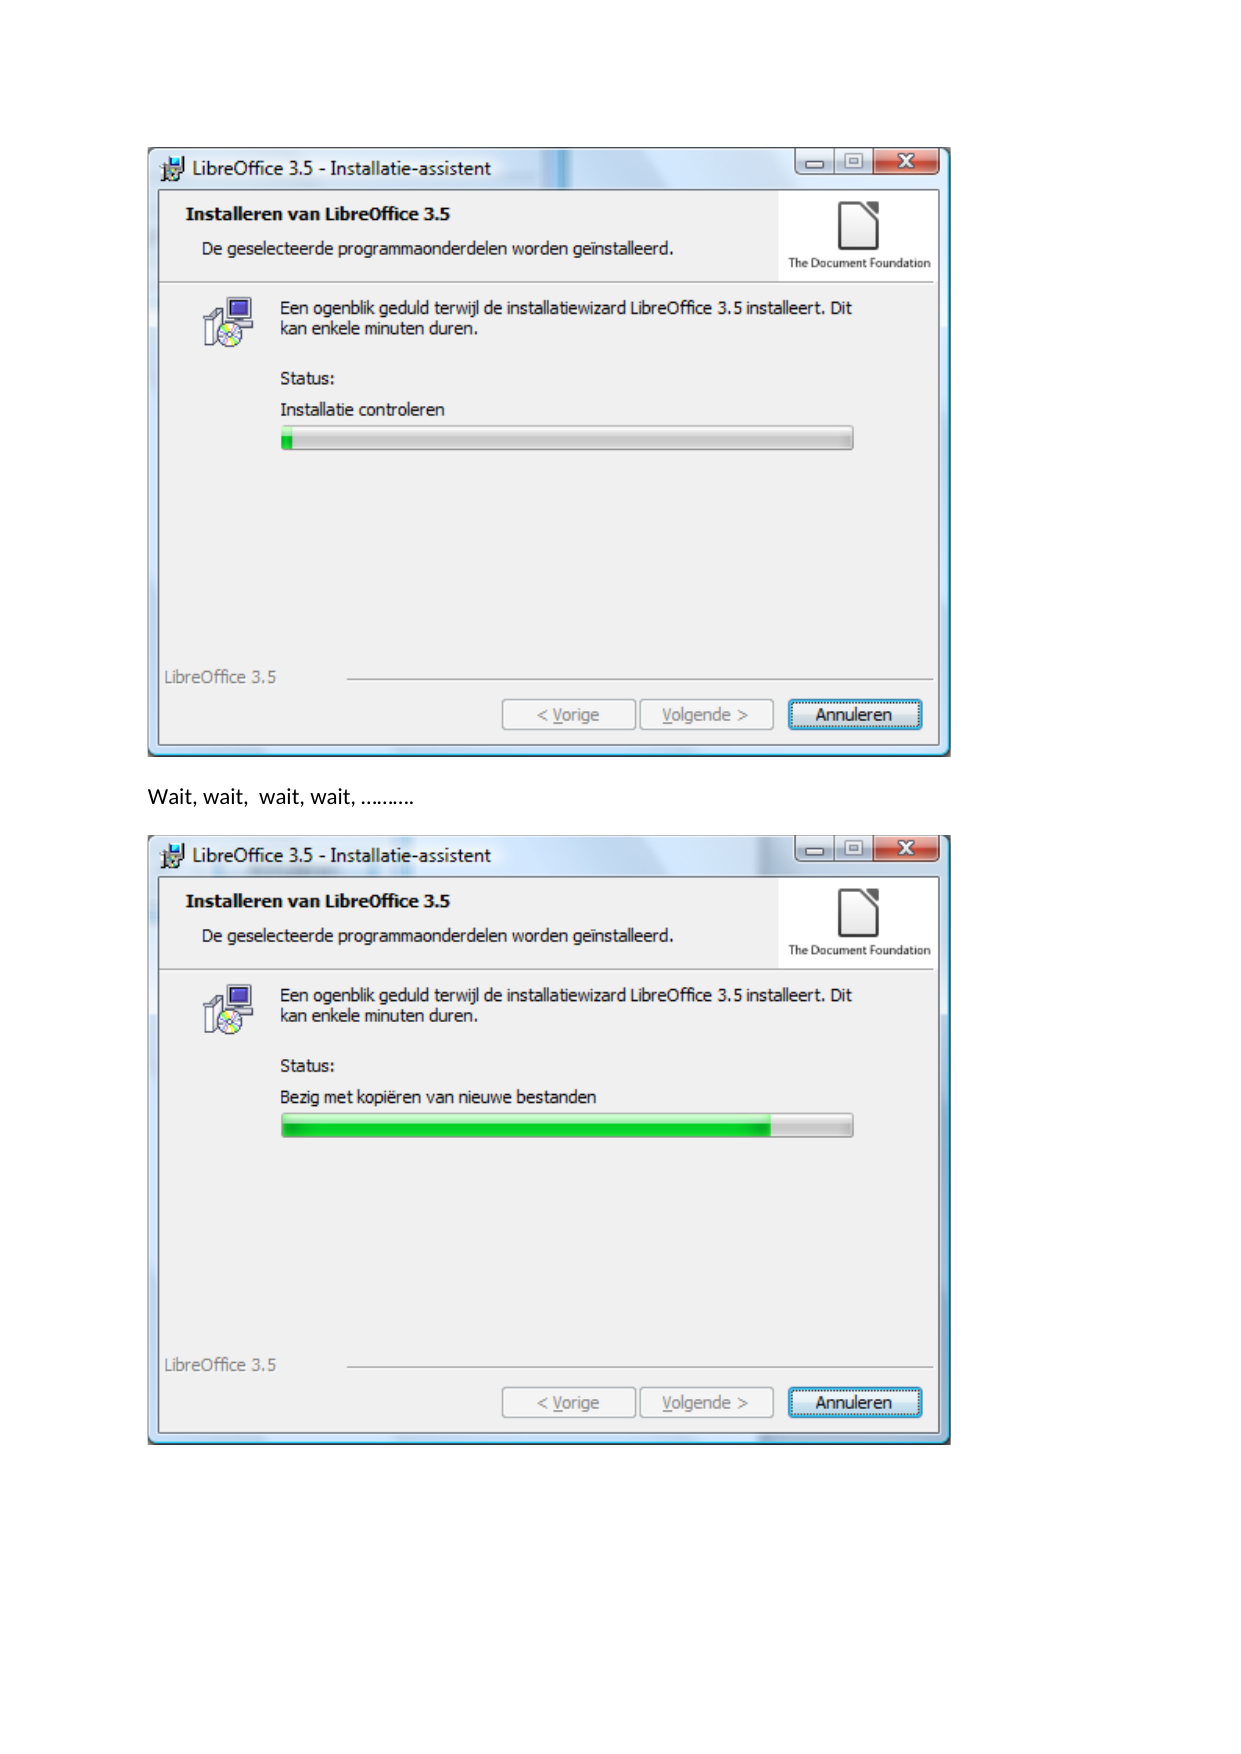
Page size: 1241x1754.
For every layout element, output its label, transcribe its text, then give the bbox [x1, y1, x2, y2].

text Wait, wait, wait, wait, ………. [148, 782, 1093, 810]
picture [147, 835, 951, 1445]
picture [147, 147, 951, 757]
